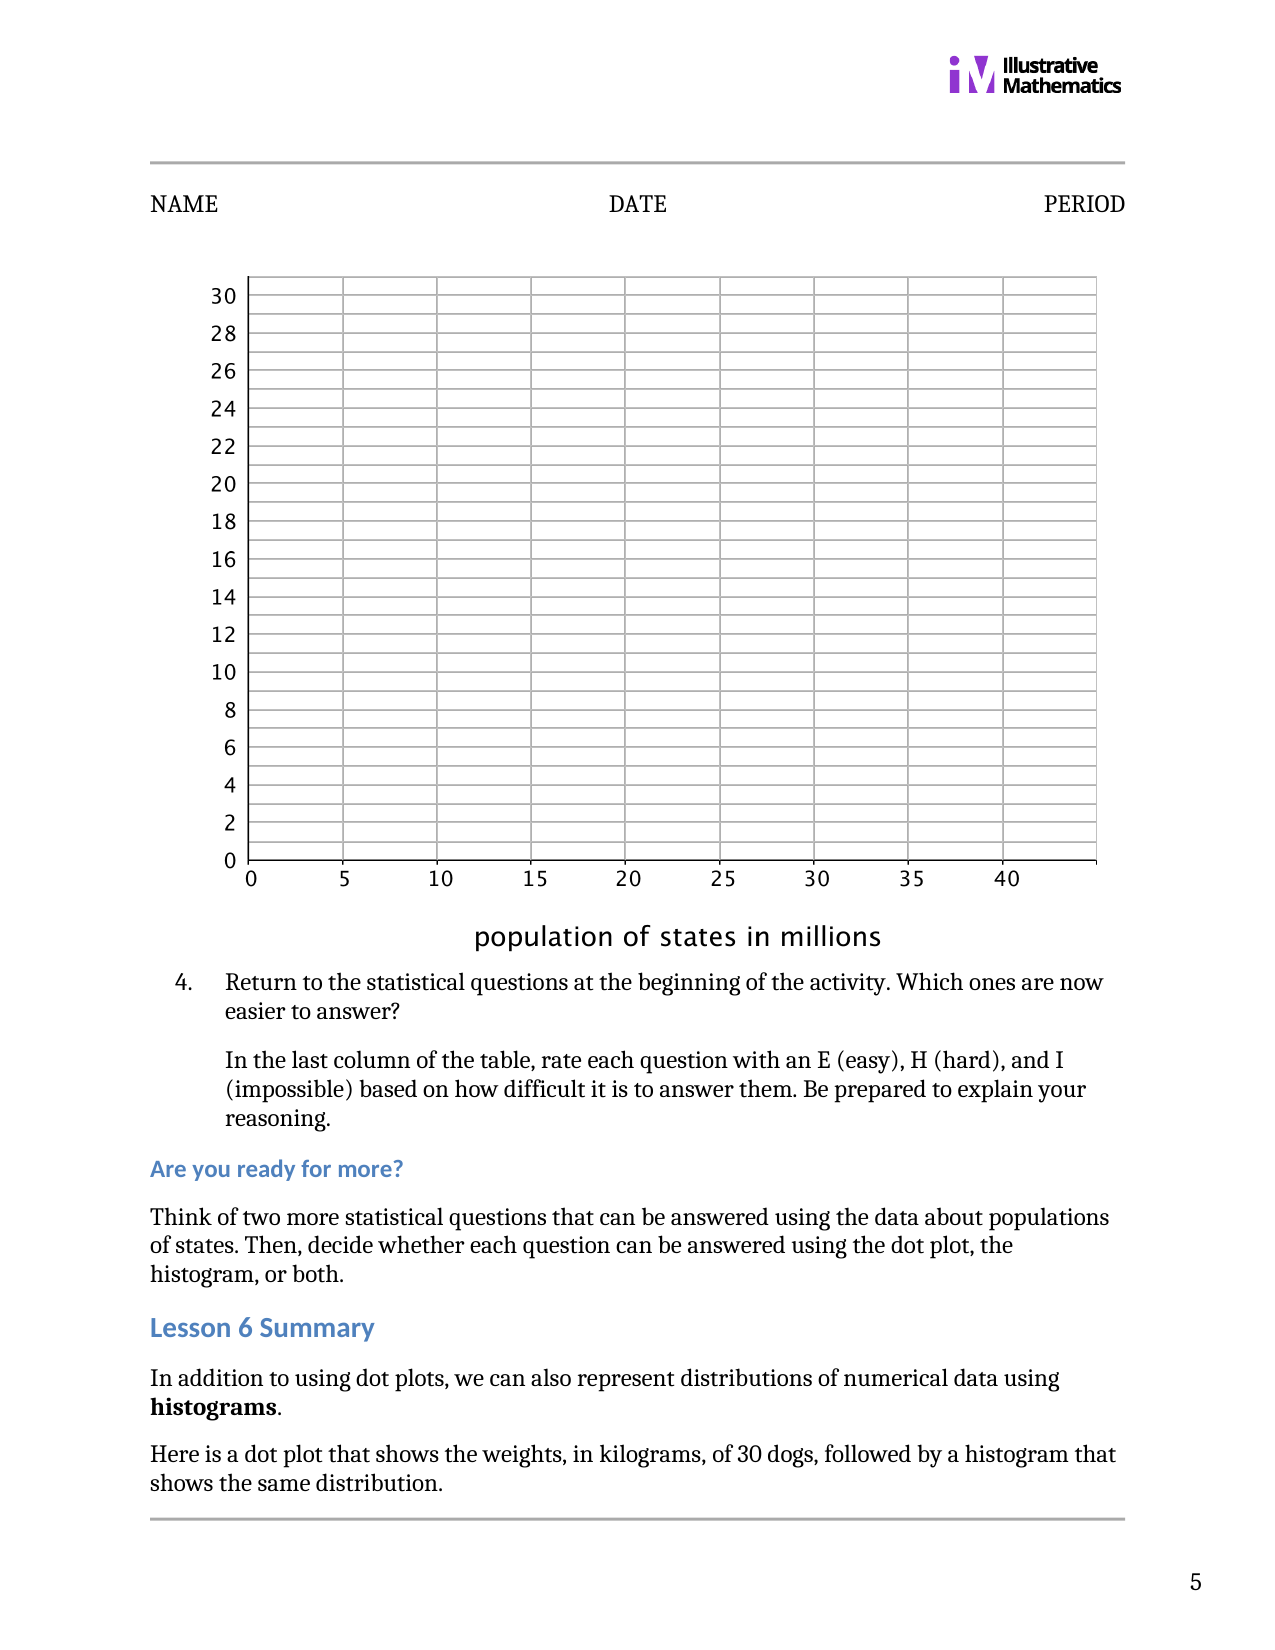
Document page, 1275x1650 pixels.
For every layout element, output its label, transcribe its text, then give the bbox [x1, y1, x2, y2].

list Return to the statistical questions at the beginning of the activity. Which ones are now easier to answer? [175, 968, 1125, 1025]
subtitle Are you ready for more? [150, 1153, 1125, 1184]
text In addition to using dot plots, we can also represent distributions of numerical data using histograms. [150, 1364, 1125, 1421]
text Here is a dot plot that shows the weights, in kilograms, of 30 dogs, followed by a histogram that shows the same distribution. [150, 1440, 1125, 1498]
subtitle Lesson 6 Summary [150, 1309, 1125, 1345]
list In the last column of the table, rate each question with an E (easy), H (hard), and I (impossible) based on how difficult it is to answer them. Be prepared to explain your reasoning. [175, 1046, 1125, 1132]
picture [949, 55, 1121, 93]
text Think of two more statistical questions that can be answered using the data about populations of states. Then, decide whether each question can be answered using the dot plot, the histogram, or both. [150, 1202, 1125, 1289]
picture [193, 276, 1097, 964]
